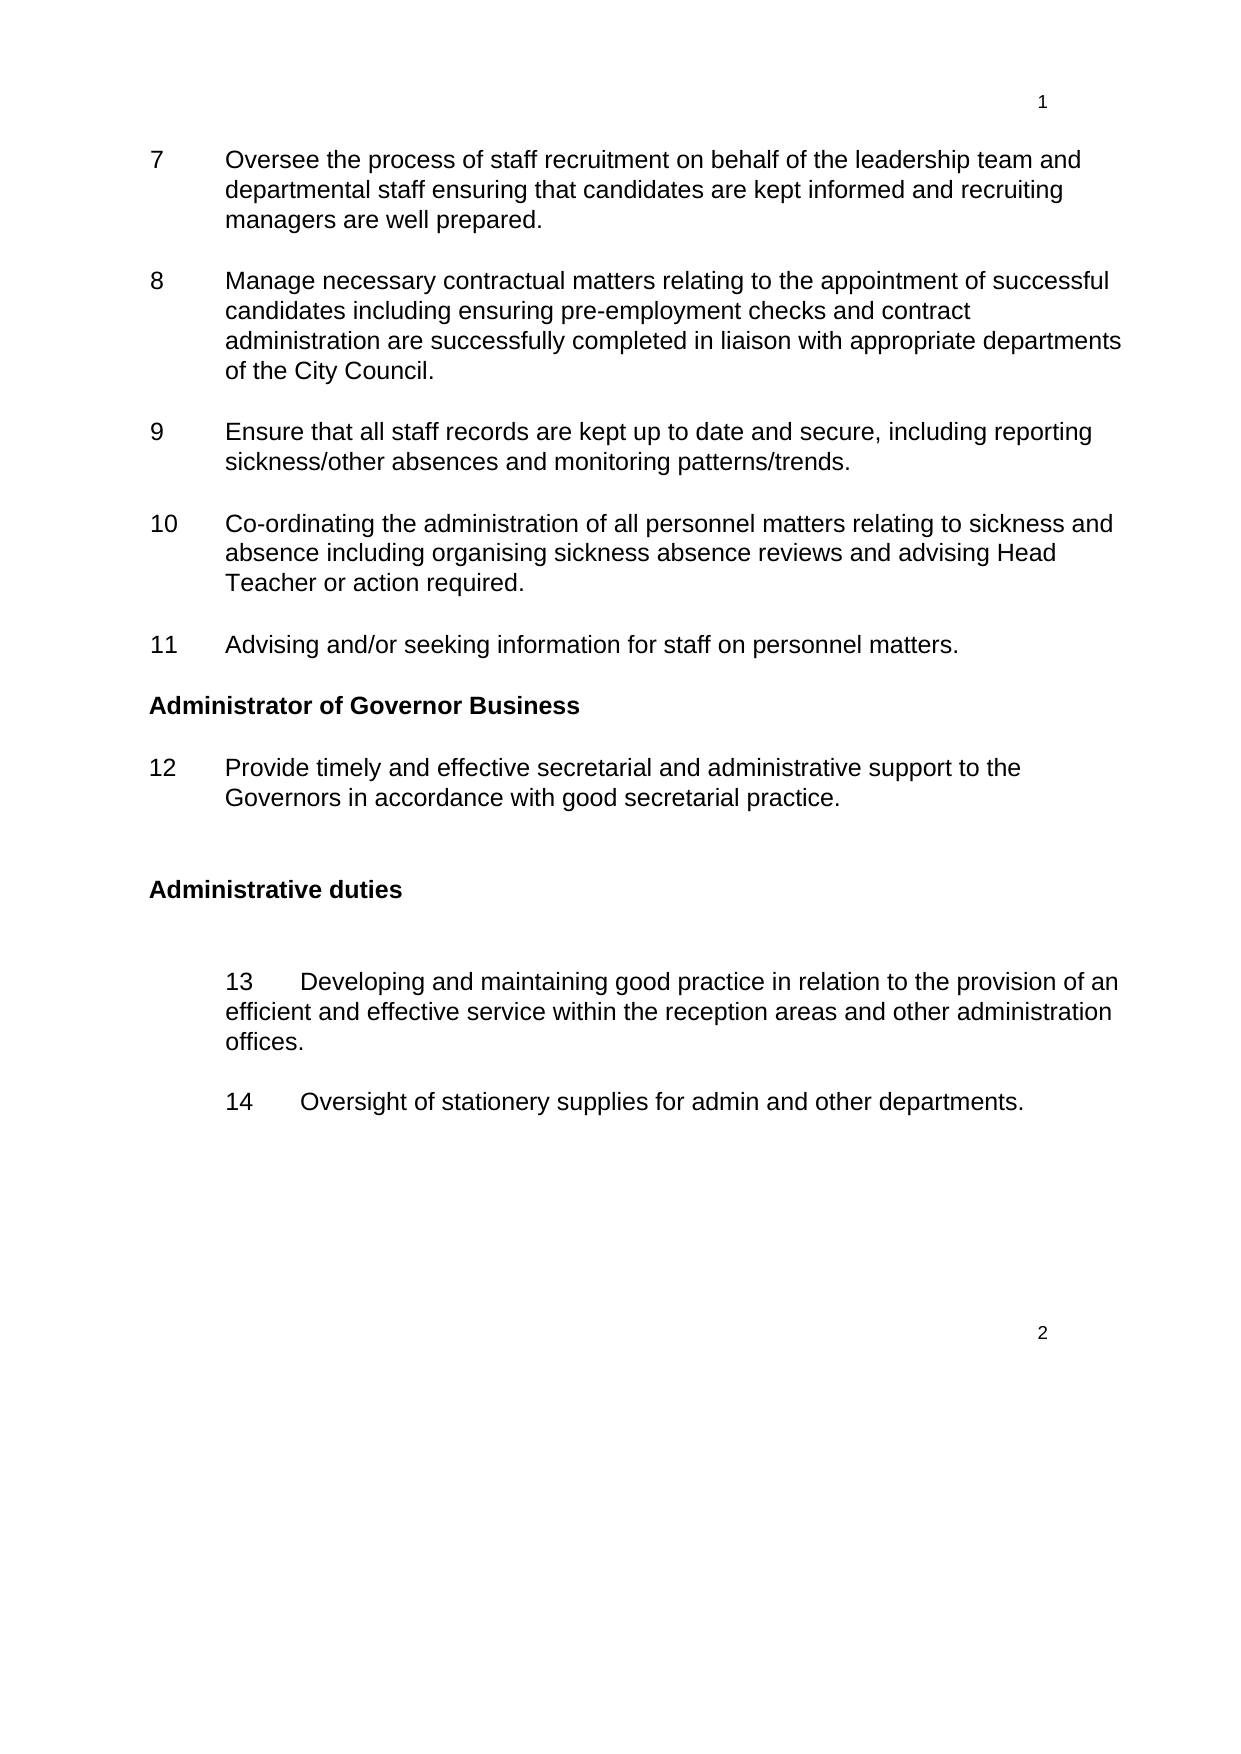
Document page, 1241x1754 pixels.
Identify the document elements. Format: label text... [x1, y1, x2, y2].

list Developing and maintaining good practice in relation to the provision of an efficient and effective service within the reception areas and other administration offices. [225, 967, 1133, 1056]
text 12 Provide timely and effective secretarial and administrative support to the Governors in accordance with good secretarial practice. [148, 753, 1133, 812]
list Oversee the process of staff recruitment on behalf of the leadership team and departmental staff ensuring that candidates are kept informed and recruiting managers are well prepared. [150, 145, 1133, 234]
subtitle Administrative duties [148, 875, 1133, 904]
text 2 [150, 1322, 1133, 1343]
text 1 [148, 91, 1133, 112]
subtitle Administrator of Governor Business [148, 691, 1133, 720]
list Advising and/or seeking information for staff on personnel matters. [150, 630, 1133, 658]
list Ensure that all staff records are kept up to date and secure, including reporting sickness/other absences and monitoring patterns/trends. [150, 417, 1133, 476]
list Manage necessary contractual matters relating to the appointment of successful candidates including ensuring pre-employment checks and contract administration are successfully completed in liaison with appropriate departments of the City Council. [150, 266, 1133, 385]
list Oversight of stationery supplies for admin and other departments. [225, 1087, 1133, 1116]
list Co-ordinating the administration of all personnel matters relating to sickness and absence including organising sickness absence reviews and advising Head Teacher or action required. [150, 508, 1133, 597]
